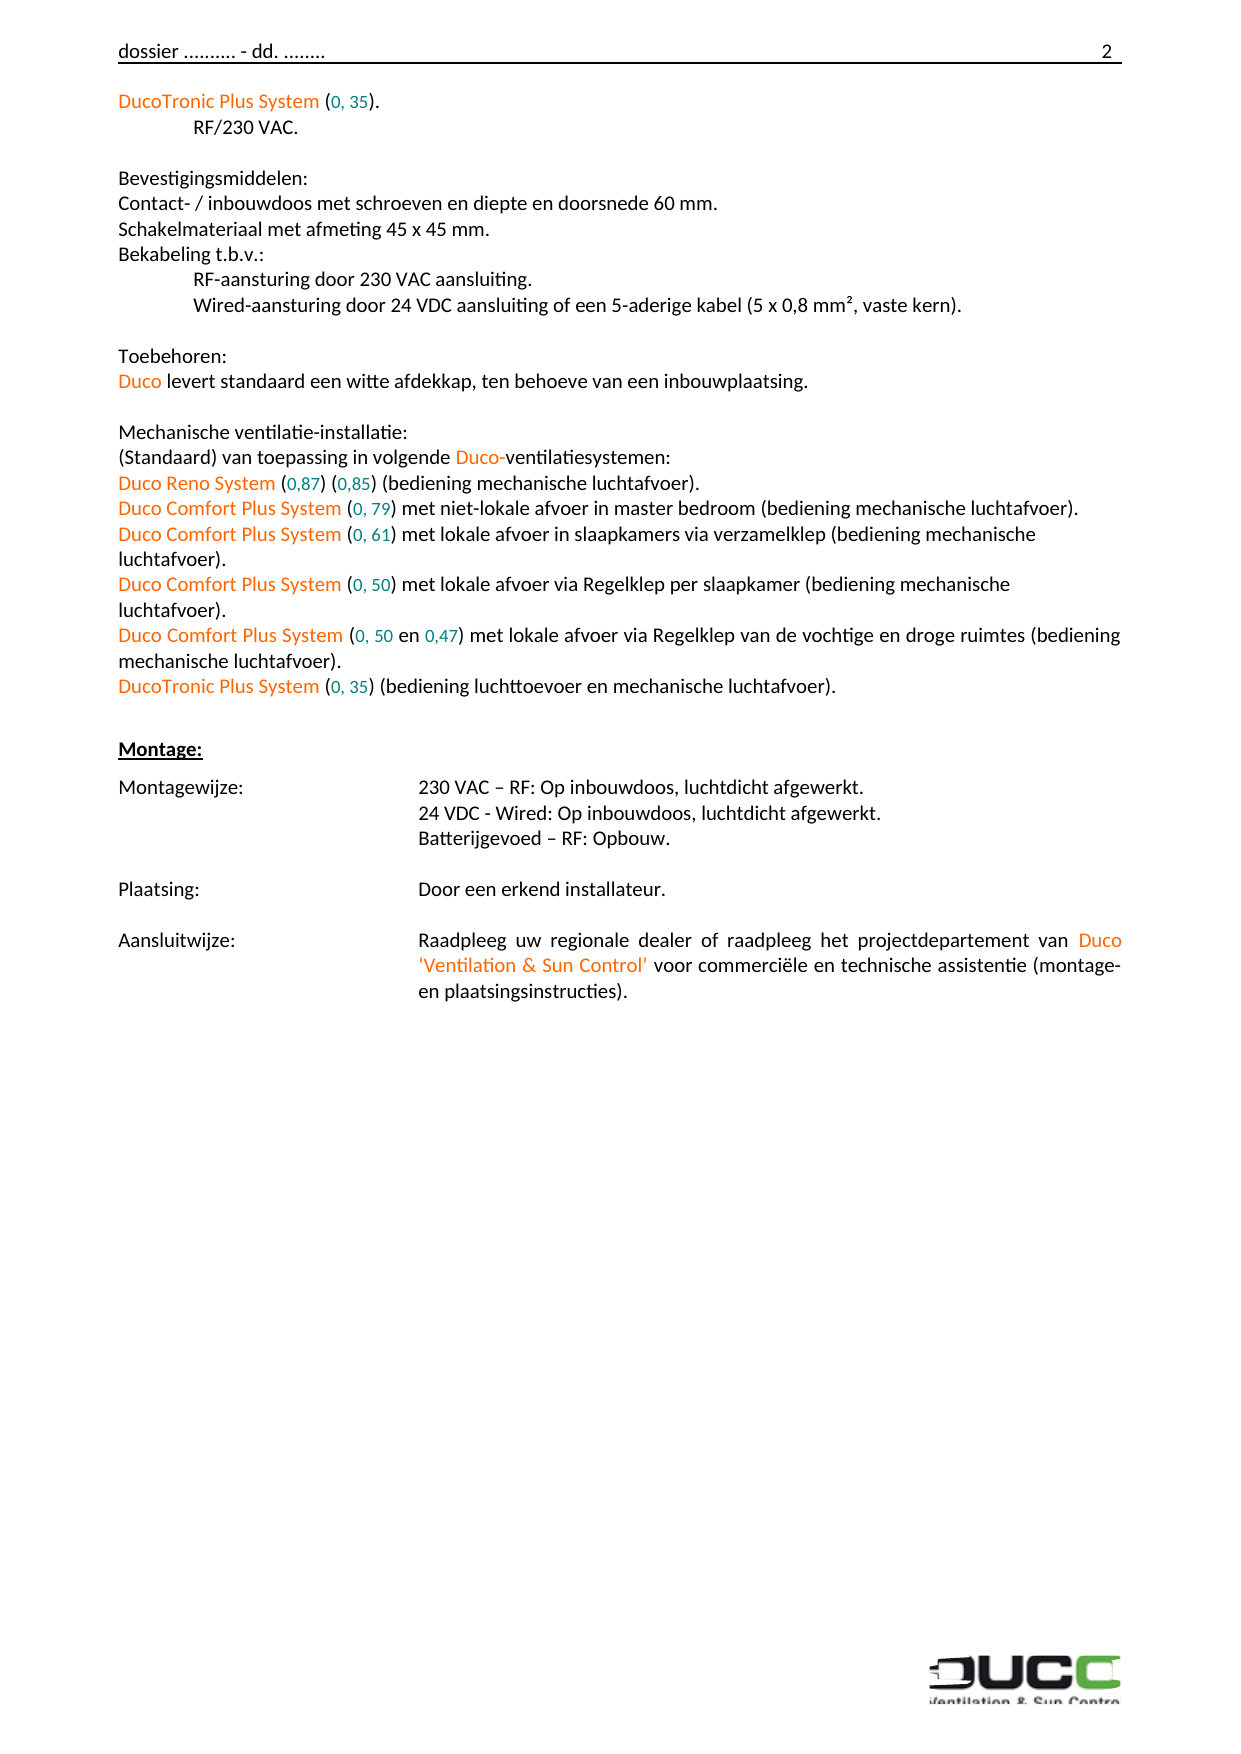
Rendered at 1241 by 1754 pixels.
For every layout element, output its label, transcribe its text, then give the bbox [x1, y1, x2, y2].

text Duco Comfort Plus System (0, 50 en 0,47) met lokale afvoer via Regelklep van de vochtige en droge ruimtes (bediening mechanische luchtafvoer). [118, 622, 1122, 673]
text RF/230 VAC. [118, 114, 1122, 139]
text Duco levert standaard een witte afdekkap, ten behoeve van een inbouwplaatsing. [118, 368, 1122, 394]
text Wired-aansturing door 24 VDC aansluiting of een 5-aderige kabel (5 x 0,8 mm², vaste kern). [118, 292, 1122, 317]
text Bevestigingsmiddelen: [118, 165, 1122, 190]
text RF-aansturing door 230 VAC aansluiting. [118, 267, 1122, 292]
text Duco Comfort Plus System (0, 50) met lokale afvoer via Regelklep per slaapkamer (bediening mechanische luchtafvoer). [118, 572, 1122, 622]
text Bekabeling t.b.v.: [118, 241, 1122, 267]
text Duco Comfort Plus System (0, 61) met lokale afvoer in slaapkamers via verzamelklep (bediening mechanische luchtafvoer). [118, 521, 1122, 572]
subtitle Montage: [118, 711, 1122, 762]
text DucoTronic Plus System (0, 35). [118, 89, 1122, 114]
text Duco Reno System (0,87) (0,85) (bediening mechanische luchtafvoer). [118, 470, 1122, 495]
text Aansluitwijze: Raadpleeg uw regionale dealer of raadpleeg het projectdepartement van Duco ‘Ventilation & Sun Control’ voor commerciële en technische assistentie (montage- en plaatsingsinstructies). [118, 927, 1122, 1003]
text Mechanische ventilatie-installatie: [118, 419, 1122, 444]
text Plaatsing: Door een erkend installateur. [118, 876, 1122, 902]
text Duco Comfort Plus System (0, 79) met niet-lokale afvoer in master bedroom (bediening mechanische luchtafvoer). [118, 495, 1122, 521]
text Batterijgevoed – RF: Opbouw. [118, 825, 1122, 851]
text Toebehoren: [118, 343, 1122, 368]
text Contact- / inbouwdoos met schroeven en diepte en doorsnede 60 mm. Schakelmateriaal met afmeting 45 x 45 mm. [118, 190, 1122, 241]
text 24 VDC - Wired: Op inbouwdoos, luchtdicht afgewerkt. [118, 800, 1122, 825]
text DucoTronic Plus System (0, 35) (bediening luchttoevoer en mechanische luchtafvoer). [118, 673, 1122, 699]
text (Standaard) van toepassing in volgende Duco-ventilatiesystemen: [118, 444, 1122, 470]
text Montagewijze: 230 VAC – RF: Op inbouwdoos, luchtdicht afgewerkt. [118, 774, 1122, 800]
